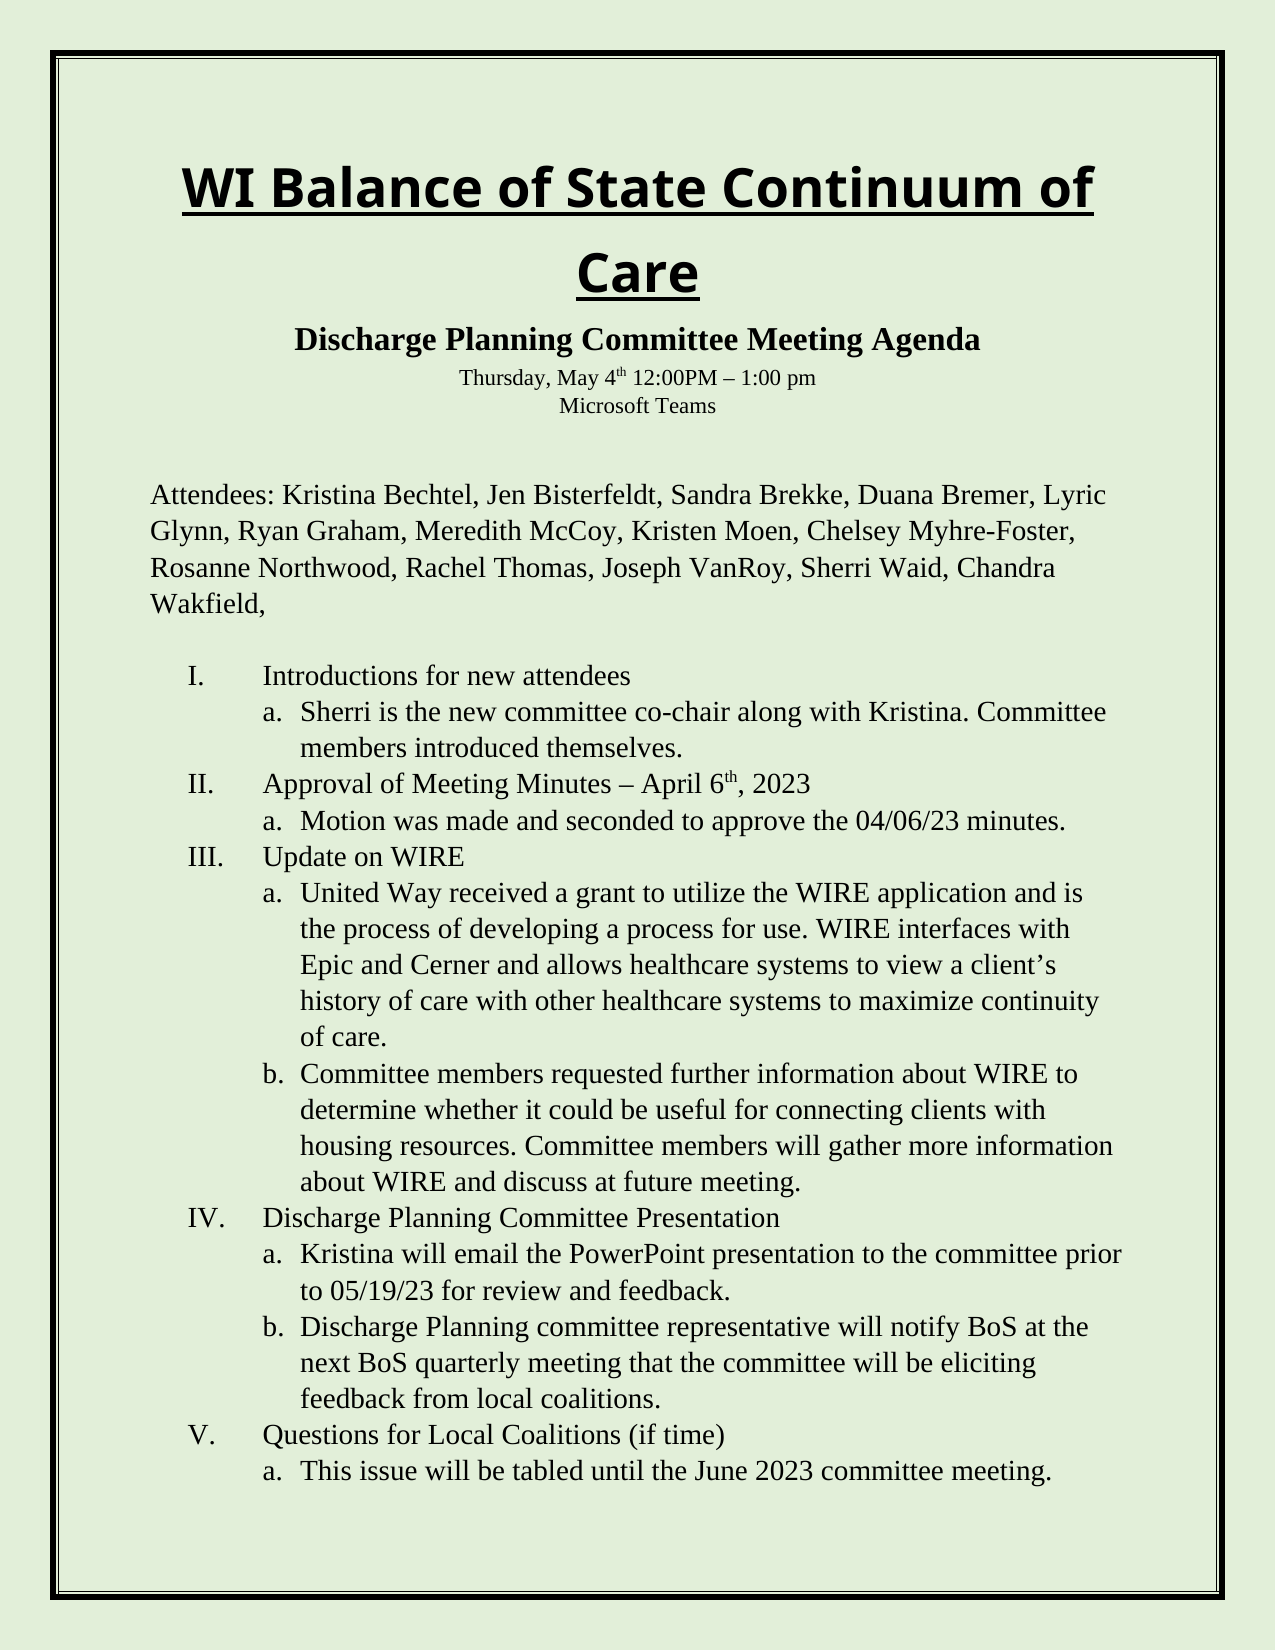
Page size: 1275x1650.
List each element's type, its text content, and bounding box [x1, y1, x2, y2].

text Attendees: Kristina Bechtel, Jen Bisterfeldt, Sandra Brekke, Duana Bremer, Lyric Glynn, Ryan Graham, Meredith McCoy, Kristen Moen, Chelsey Myhre-Foster, Rosanne Northwood, Rachel Thomas, Joseph VanRoy, Sherri Waid, Chandra Wakfield, [150, 477, 1125, 619]
list Update on WIRE [187, 839, 1125, 872]
list Introductions for new attendees [187, 658, 1125, 692]
text Thursday, May 4th 12:00PM – 1:00 pm [150, 364, 1125, 390]
list Sherri is the new committee co-chair along with Kristina. Committee members introduced themselves. [262, 694, 1125, 764]
list Discharge Planning committee representative will notify BoS at the next BoS quarterly meeting that the committee will be eliciting feedback from local coalitions. [262, 1309, 1125, 1414]
list Questions for Local Coalitions (if time) [187, 1417, 1125, 1451]
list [262, 1453, 1125, 1487]
text Discharge Planning Committee Meeting Agenda [150, 319, 1125, 358]
list Discharge Planning Committee Presentation [187, 1200, 1125, 1234]
list Approval of Meeting Minutes – April 6th, 2023 [187, 767, 1125, 800]
list United Way received a grant to utilize the WIRE application and is the process of developing a process for use. WIRE interfaces with Epic and Cerner and allows healthcare systems to view a client’s history of care with other healthcare systems to maximize continuity of care. [262, 875, 1125, 1053]
text Microsoft Teams [150, 392, 1125, 418]
list Motion was made and seconded to approve the 04/06/23 minutes. [262, 803, 1125, 836]
list Committee members requested further information about WIRE to determine whether it could be useful for connecting clients with housing resources. Committee members will gather more information about WIRE and discuss at future meeting. [262, 1056, 1125, 1198]
list Kristina will email the PowerPoint presentation to the committee prior to 05/19/23 for review and feedback. [262, 1236, 1125, 1306]
text WI Balance of State Continuum of Care [150, 150, 1125, 308]
